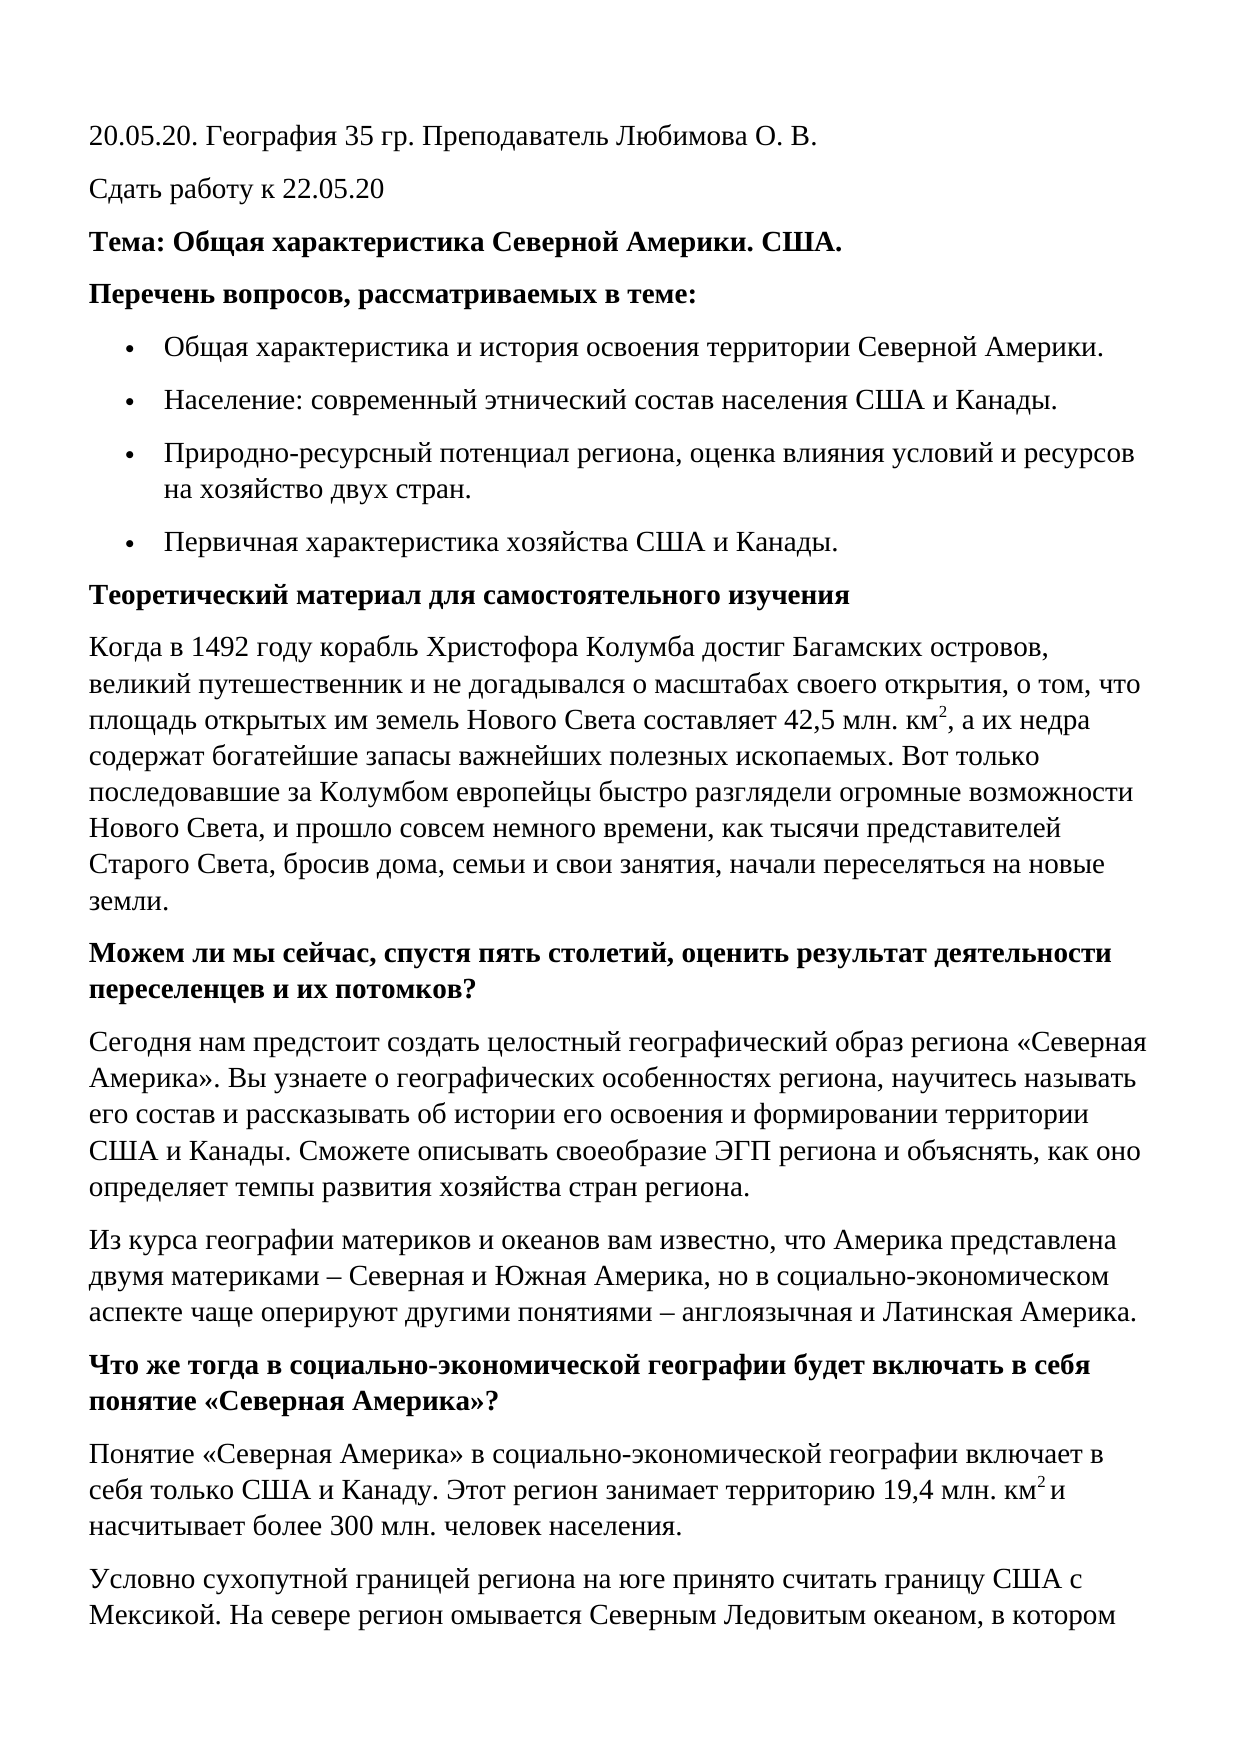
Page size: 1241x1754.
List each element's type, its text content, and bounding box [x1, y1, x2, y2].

text 20.05.20. География 35 гр. Преподаватель Любимова О. В. [89, 118, 1152, 152]
text Можем ли мы сейчас, спустя пять столетий, оценить результат деятельности переселенцев и их потомков? [89, 935, 1152, 1005]
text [89, 1561, 1152, 1631]
list Первичная характеристика хозяйства США и Канады. [126, 524, 1152, 557]
text Теоретический материал для самостоятельного изучения [89, 577, 1152, 610]
text Что же тогда в социально-экономической географии будет включать в себя понятие «Северная Америка»? [89, 1347, 1152, 1417]
text Перечень вопросов, рассматриваемых в теме: [89, 277, 1152, 310]
list Население: современный этнический состав населения США и Канады. [126, 382, 1152, 416]
text Когда в 1492 году корабль Христофора Колумба достиг Багамских островов, великий путешественник и не догадывался о масштабах своего открытия, о том, что площадь открытых им земель Нового Света составляет 42,5 млн. км2, а их недра содержат богатейшие запасы важнейших полезных ископаемых. Вот только последовавшие за Колумбом европейцы быстро разглядели огромные возможности Нового Света, и прошло совсем немного времени, как тысячи представителей Старого Света, бросив дома, семьи и свои занятия, начали переселяться на новые земли. [89, 629, 1152, 916]
text Понятие «Северная Америка» в социально-экономической географии включает в себя только США и Канаду. Этот регион занимает территорию 19,4 млн. км2 и насчитывает более 300 млн. человек населения. [89, 1436, 1152, 1542]
list Природно-ресурсный потенциал региона, оценка влияния условий и ресурсов на хозяйство двух стран. [126, 435, 1152, 505]
list Общая характеристика и история освоения территории Северной Америки. [126, 329, 1152, 363]
text Тема: Общая характеристика Северной Америки. США. [89, 224, 1152, 257]
text Из курса географии материков и океанов вам известно, что Америка представлена двумя материками – Северная и Южная Америка, но в социально-экономическом аспекте чаще оперируют другими понятиями – англоязычная и Латинская Америка. [89, 1222, 1152, 1328]
text Сегодня нам предстоит создать целостный географический образ региона «Северная Америка». Вы узнаете о географических особенностях региона, научитесь называть его состав и рассказывать об истории его освоения и формировании территории США и Канады. Сможете описывать своеобразие ЭГП региона и объяснять, как оно определяет темпы развития хозяйства стран региона. [89, 1024, 1152, 1202]
text Сдать работу к 22.05.20 [89, 171, 1152, 204]
